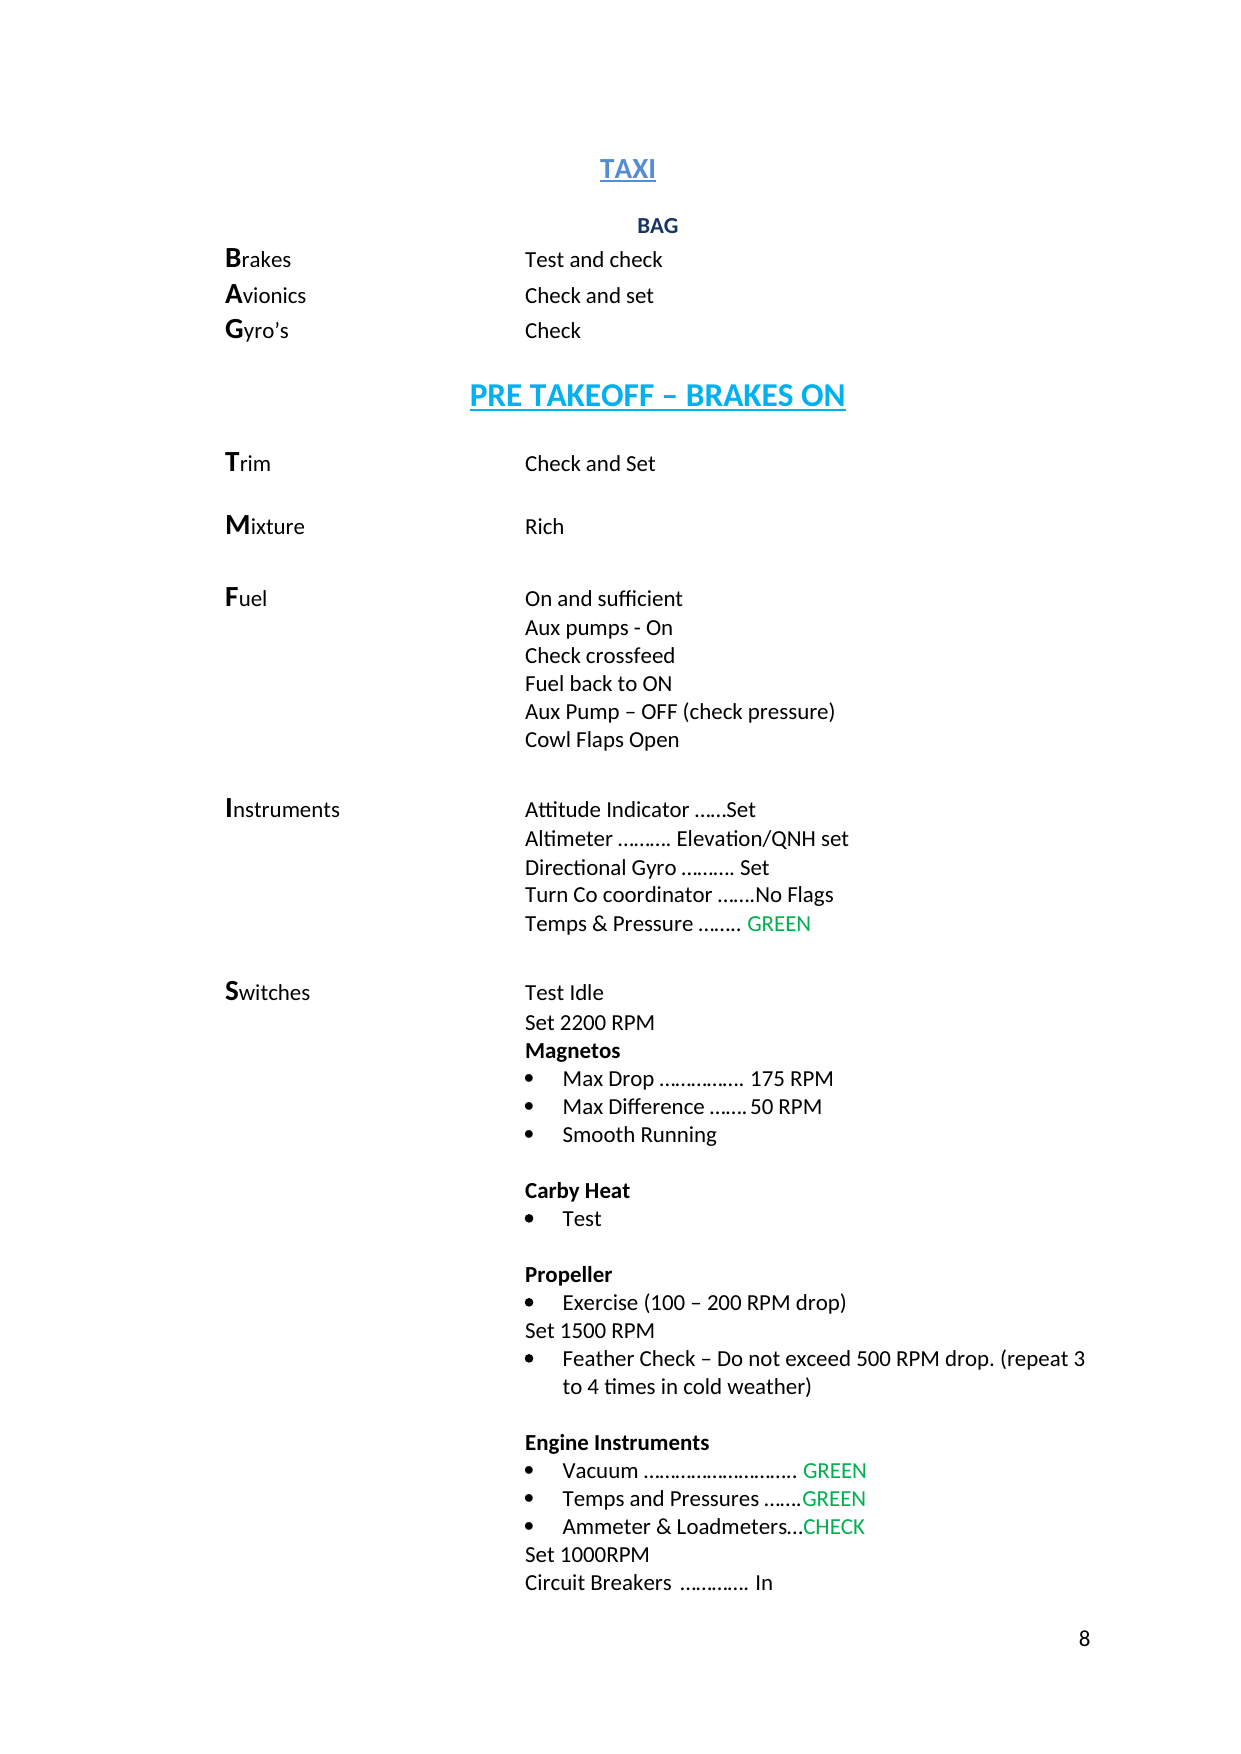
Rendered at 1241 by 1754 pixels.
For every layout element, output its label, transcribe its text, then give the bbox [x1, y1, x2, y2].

text Turn Co coordinator …….No Flags [225, 881, 1090, 909]
text Gyro’s Check [225, 310, 1090, 346]
list Max Difference ……. 50 RPM [525, 1092, 1090, 1120]
list Max Drop ……………. 175 RPM [525, 1064, 1090, 1092]
list Vacuum ……………………….. GREEN [525, 1456, 1090, 1484]
text Aux pumps - On [225, 613, 1090, 641]
text Magnetos [225, 1036, 1090, 1064]
text Engine Instruments [450, 1428, 1090, 1456]
text Circuit Breakers …………. In [225, 1568, 1090, 1596]
text Set 1500 RPM [525, 1316, 1090, 1344]
text Cowl Flaps Open [225, 725, 1090, 753]
text Instruments Attitude Indicator ……Set [225, 789, 1090, 824]
text PRE TAKEOFF – BRAKES ON [225, 374, 1090, 415]
text Trim Check and Set [225, 443, 1090, 478]
text Avionics Check and set [225, 275, 1090, 310]
text Directional Gyro ………. Set [225, 853, 1090, 881]
text Set 2200 RPM [225, 1008, 1090, 1036]
text Propeller [525, 1260, 1090, 1288]
list Exercise (100 – 200 RPM drop) [525, 1288, 1090, 1316]
list Temps and Pressures …….GREEN [525, 1484, 1090, 1512]
text BAG [225, 211, 1090, 239]
list Smooth Running [525, 1120, 1090, 1148]
text Fuel On and sufficient [225, 578, 1090, 613]
text Fuel back to ON [225, 669, 1090, 697]
text Switches Test Idle [225, 972, 1090, 1008]
text Altimeter ………. Elevation/QNH set [225, 824, 1090, 853]
text Carby Heat [525, 1176, 1090, 1204]
list Feather Check – Do not exceed 500 RPM drop. (repeat 3 to 4 times in cold weather) [525, 1344, 1090, 1400]
text Temps & Pressure …….. GREEN [225, 909, 1090, 937]
text Set 1000RPM [225, 1540, 1090, 1568]
list Ammeter & Loadmeters…CHECK [525, 1512, 1090, 1540]
text Check crossfeed [225, 641, 1090, 669]
text Aux Pump – OFF (check pressure) [225, 697, 1090, 725]
text Brakes Test and check [225, 239, 1090, 275]
text Mixture Rich [225, 506, 1090, 542]
text TAXI [600, 150, 1090, 186]
list Test [525, 1204, 1090, 1232]
